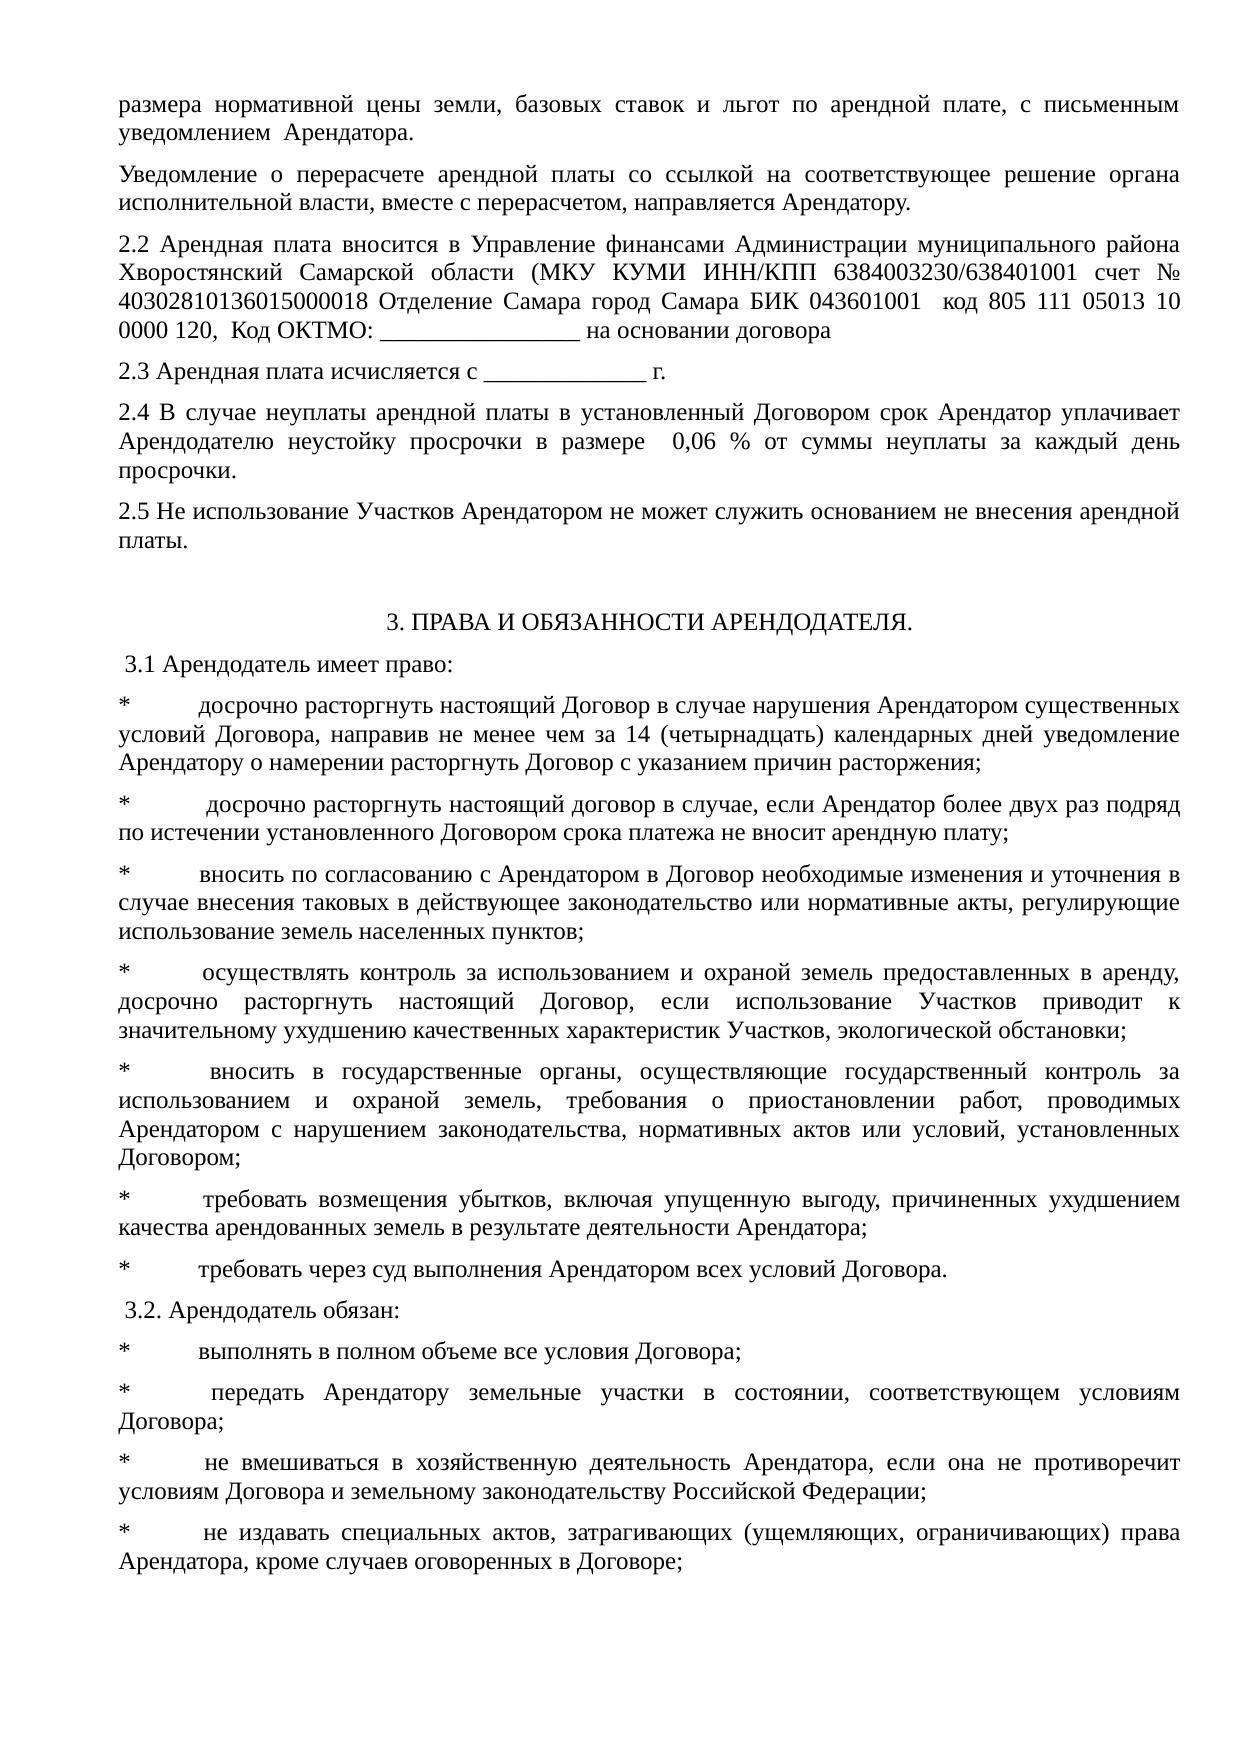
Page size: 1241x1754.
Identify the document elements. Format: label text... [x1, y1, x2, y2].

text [118, 89, 1181, 146]
text * досрочно расторгнуть настоящий договор в случае, если Арендатор более двух раз подряд по истечении установленного Договором срока платежа не вносит арендную плату; [118, 789, 1181, 846]
text 2.4 В случае неуплаты арендной платы в установленный Договором срок Арендатор уплачивает Арендодателю неустойку просрочки в размере 0,06 % от суммы неуплаты за каждый день просрочки. [118, 397, 1181, 484]
text Уведомление о перерасчете арендной платы со ссылкой на соответствующее решение органа исполнительной власти, вместе с перерасчетом, направляется Арендатору. [118, 159, 1181, 216]
text 2.3 Арендная плата исчисляется с _____________ г. [118, 356, 1181, 385]
text * вносить по согласованию с Арендатором в Договор необходимые изменения и уточнения в случае внесения таковых в действующее законодательство или нормативные акты, регулирующие использование земель населенных пунктов; [118, 859, 1181, 945]
text * выполнять в полном объеме все условия Договора; [118, 1336, 1181, 1365]
text * досрочно расторгнуть настоящий Договор в случае нарушения Арендатором существенных условий Договора, направив не менее чем за 14 (четырнадцать) календарных дней уведомление Арендатору о намерении расторгнуть Договор с указанием причин расторжения; [118, 690, 1181, 776]
text * требовать возмещения убытков, включая упущенную выгоду, причиненных ухудшением качества арендованных земель в результате деятельности Арендатора; [118, 1184, 1181, 1241]
text 2.5 Не использование Участков Арендатором не может служить основанием не внесения арендной платы. [118, 496, 1181, 554]
text * требовать через суд выполнения Арендатором всех условий Договора. [118, 1254, 1181, 1282]
text * передать Арендатору земельные участки в состоянии, соответствующем условиям Договора; [118, 1377, 1181, 1435]
text 3.2. Арендодатель обязан: [118, 1295, 1181, 1324]
text * не издавать специальных актов, затрагивающих (ущемляющих, ограничивающих) права Арендатора, кроме случаев оговоренных в Договоре; [118, 1517, 1181, 1575]
text 3. ПРАВА И ОБЯЗАННОСТИ АРЕНДОДАТЕЛЯ. [118, 607, 1181, 636]
text 3.1 Арендодатель имеет право: [118, 649, 1181, 677]
text * вносить в государственные органы, осуществляющие государственный контроль за использованием и охраной земель, требования о приостановлении работ, проводимых Арендатором с нарушением законодательства, нормативных актов или условий, установленных Договором; [118, 1056, 1181, 1171]
text 2.2 Арендная плата вносится в Управление финансами Администрации муниципального района Хворостянский Самарской области (МКУ КУМИ ИНН/КПП 6384003230/638401001 счет № 40302810136015000018 Отделение Самара город Самара БИК 043601001 код 805 111 05013 10 0000 120, Код ОКТМО: ________________ на основании договора [118, 229, 1181, 344]
text * не вмешиваться в хозяйственную деятельность Арендатора, если она не противоречит условиям Договора и земельному законодательству Российской Федерации; [118, 1447, 1181, 1505]
text * осуществлять контроль за использованием и охраной земель предоставленных в аренду, досрочно расторгнуть настоящий Договор, если использование Участков приводит к значительному ухудшению качественных характеристик Участков, экологической обстановки; [118, 957, 1181, 1044]
